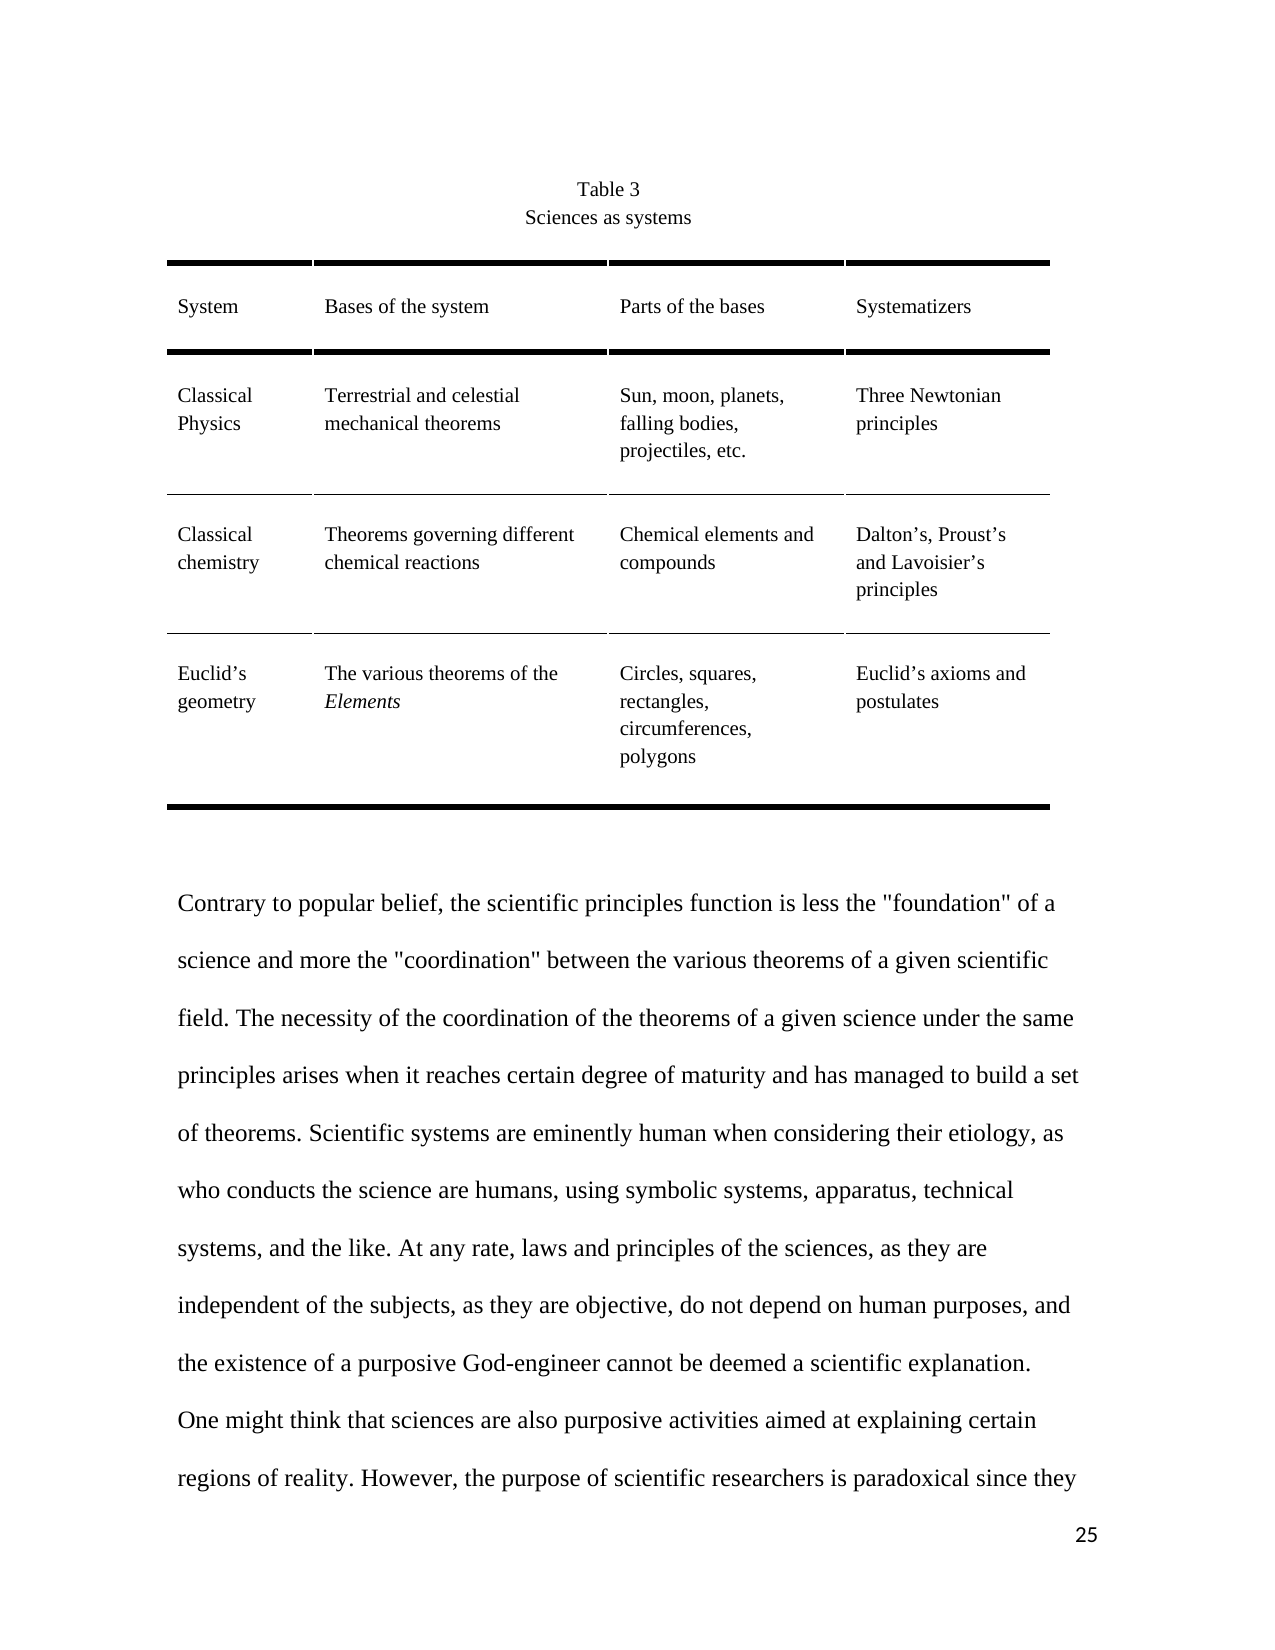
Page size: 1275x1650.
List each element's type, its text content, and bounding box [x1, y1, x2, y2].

table_header Table 3 Sciences as systems [167, 150, 1050, 260]
table_cell Euclid’s geometry [167, 634, 312, 803]
table_cell The various theorems of the Elements [314, 634, 607, 803]
table_cell Three Newtonian principles [846, 355, 1050, 493]
table_cell Parts of the bases [609, 266, 844, 349]
table_cell Sun, moon, planets, falling bodies, projectiles, etc. [609, 355, 844, 493]
table_cell Theorems governing different chemical reactions [314, 495, 607, 632]
table_cell Systematizers [846, 266, 1050, 349]
table_cell Classical chemistry [167, 495, 312, 632]
table_cell Bases of the system [314, 266, 607, 349]
table_cell Classical Physics [167, 355, 312, 493]
table_cell Dalton’s, Proust’s and Lavoisier’s principles [846, 495, 1050, 632]
table_cell Chemical elements and compounds [609, 495, 844, 632]
table_cell Euclid’s axioms and postulates [846, 634, 1050, 803]
table_cell Terrestrial and celestial mechanical theorems [314, 355, 607, 493]
text Contrary to popular belief, the scientific principles function is less the "foundation" of a science and more the "coordination" between the various theorems of a given scientific field. The necessity of the coordination of the theorems of a given science under the same principles arises when it reaches certain degree of maturity and has managed to build a set of theorems. Scientific systems are eminently human when considering their etiology, as who conducts the science are humans, using symbolic systems, apparatus, technical systems, and the like. At any rate, laws and principles of the sciences, as they are independent of the subjects, as they are objective, do not depend on human purposes, and the existence of a purposive God-engineer cannot be deemed a scientific explanation. [177, 888, 1098, 1377]
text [177, 1406, 1098, 1492]
table_cell Circles, squares, rectangles, circumferences, polygons [609, 634, 844, 803]
table_cell System [167, 266, 312, 349]
